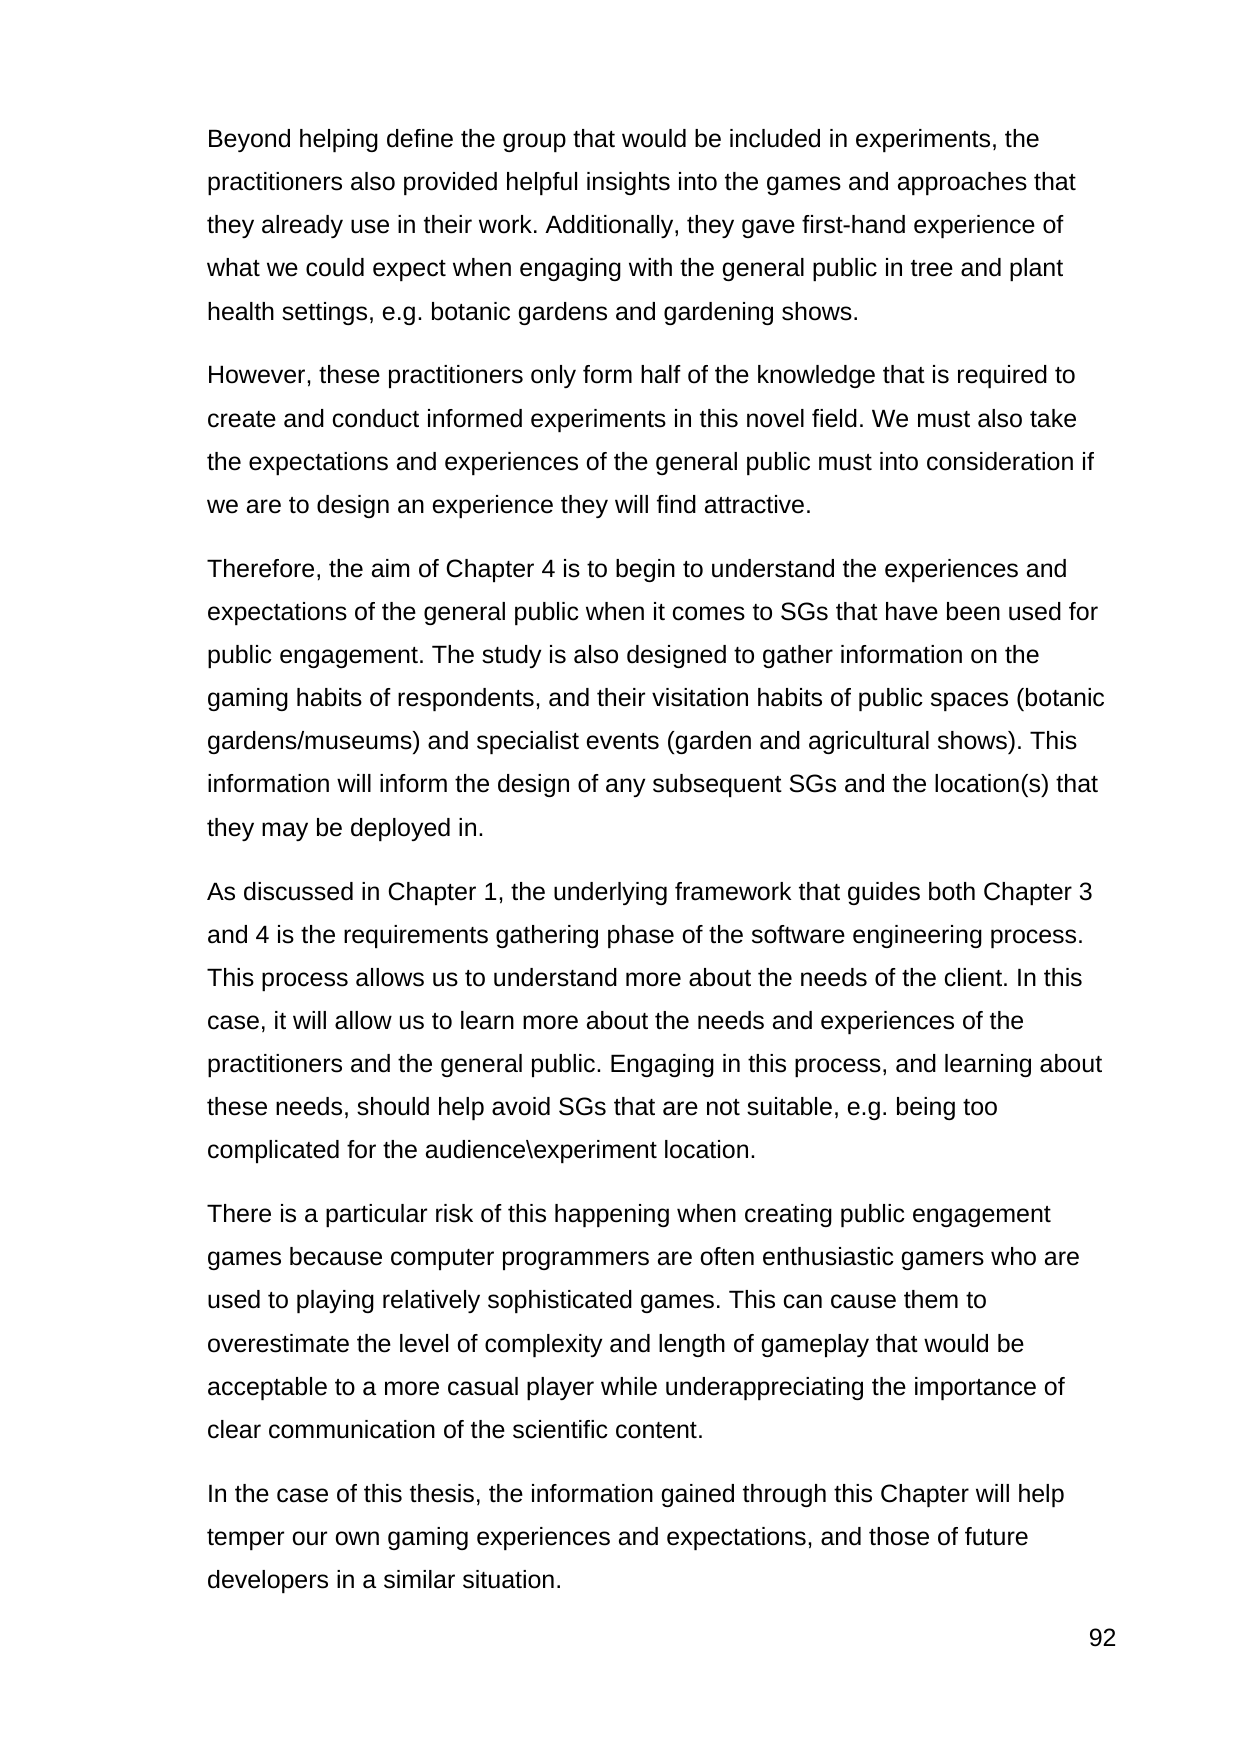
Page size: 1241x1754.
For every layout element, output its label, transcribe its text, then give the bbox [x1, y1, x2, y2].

text However, these practitioners only form half of the knowledge that is required to create and conduct informed experiments in this novel field. We must also take the expectations and experiences of the general public must into consideration if we are to design an experience they will find attractive. [207, 361, 1116, 519]
text Therefore, the aim of Chapter 4 is to begin to understand the experiences and expectations of the general public when it comes to SGs that have been used for public engagement. The study is also designed to gather information on the gaming habits of respondents, and their visitation habits of public spaces (botanic gardens/museums) and specialist events (garden and agricultural shows). This information will inform the design of any subsequent SGs and the location(s) that they may be deployed in. [207, 554, 1116, 841]
text Beyond helping define the group that would be included in experiments, the practitioners also provided helpful insights into the games and approaches that they already use in their work. Additionally, they gave first-hand experience of what we could expect when engaging with the general public in tree and plant health settings, e.g. botanic gardens and gardening shows. [207, 124, 1116, 325]
text In the case of this thesis, the information gained through this Chapter will help temper our own gaming experiences and expectations, and those of future developers in a similar situation. [207, 1479, 1116, 1594]
text As discussed in Chapter 1, the underlying framework that guides both Chapter 3 and 4 is the requirements gathering phase of the software engineering process. This process allows us to understand more about the needs of the client. In this case, it will allow us to learn more about the needs and experiences of the practitioners and the general public. Engaging in this process, and learning about these needs, should help avoid SGs that are not suitable, e.g. being too complicated for the audience\experiment location. [207, 877, 1116, 1164]
text There is a particular risk of this happening when creating public engagement games because computer programmers are often enthusiastic gamers who are used to playing relatively sophisticated games. This can cause them to overestimate the level of complexity and length of gameplay that would be acceptable to a more casual player while underappreciating the importance of clear communication of the scientific content. [207, 1199, 1116, 1444]
